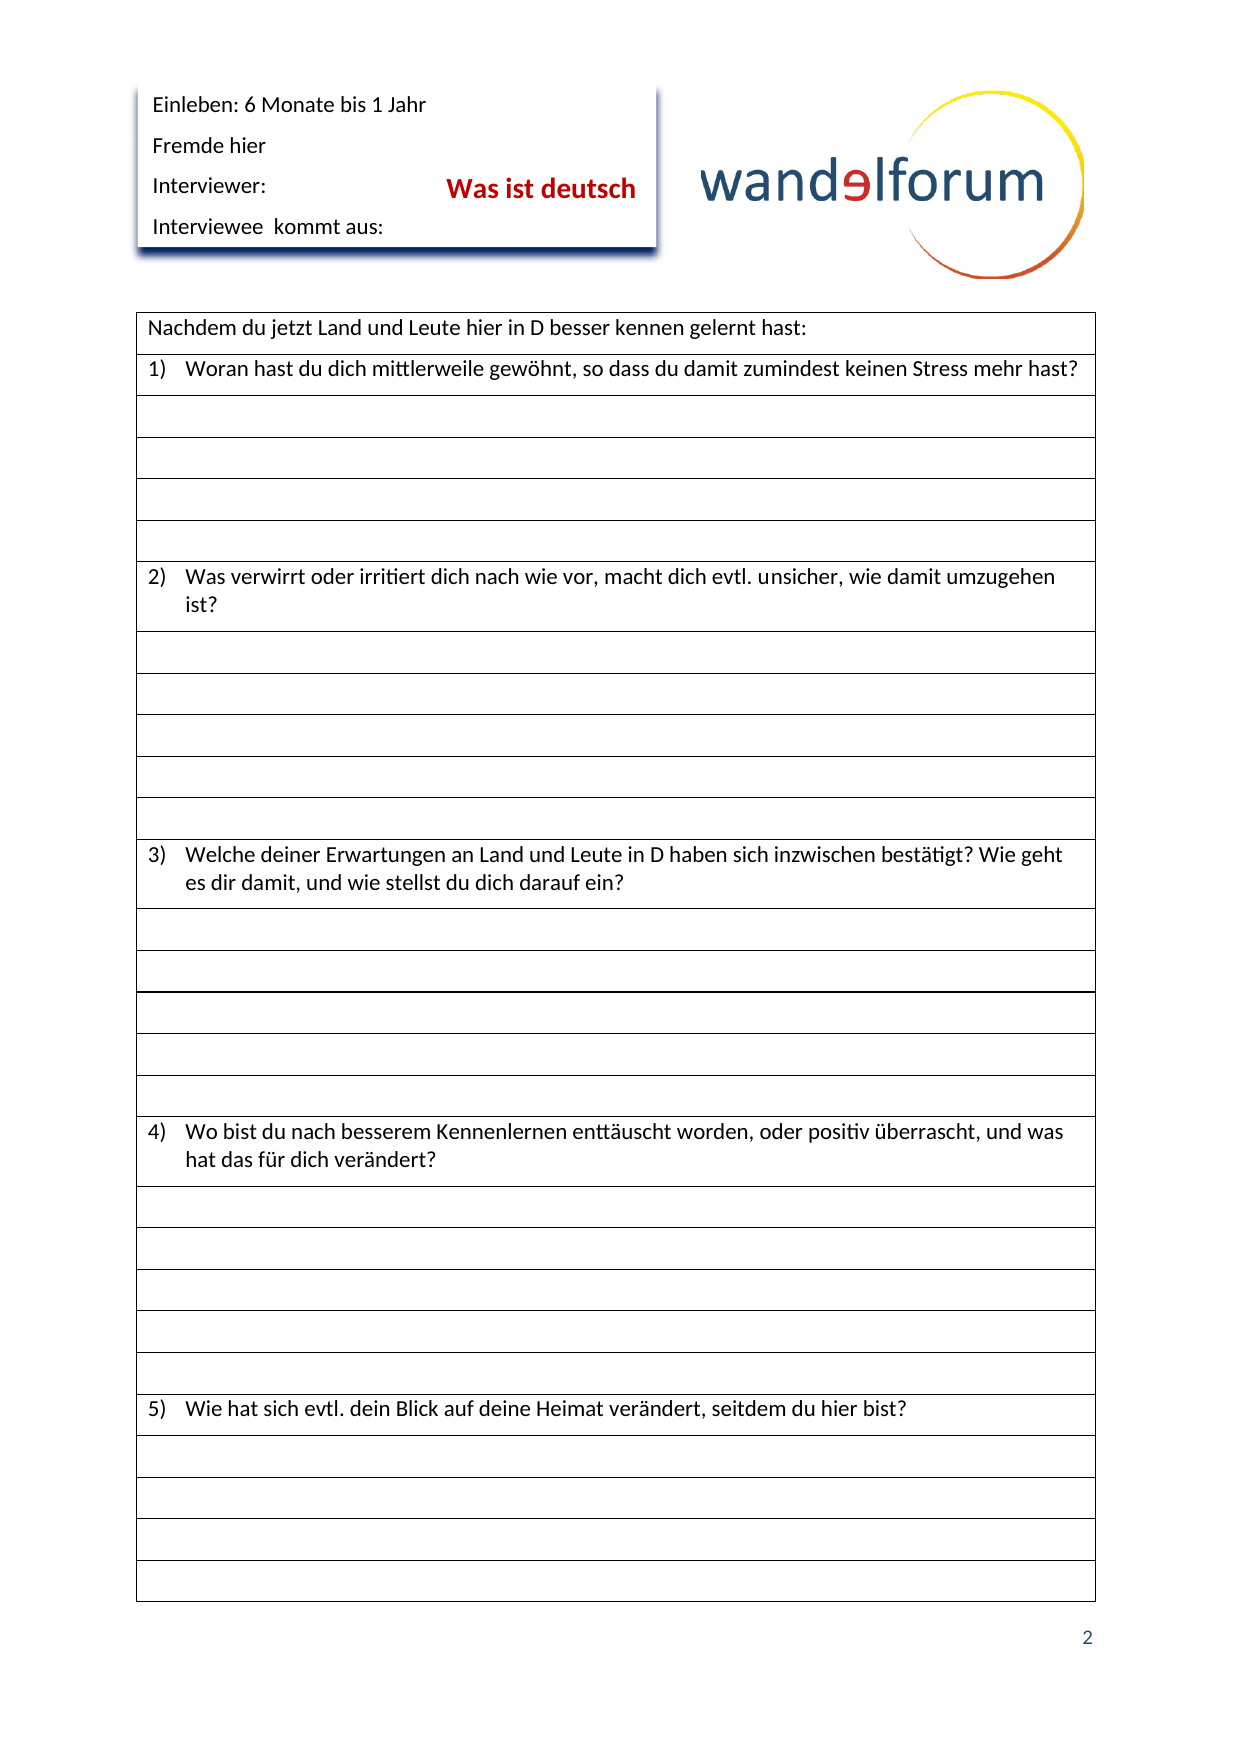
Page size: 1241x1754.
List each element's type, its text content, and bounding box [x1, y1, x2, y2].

table_cell [137, 632, 1095, 672]
table_cell Woran hast du dich mittlerweile gewöhnt, so dass du damit zumindest keinen Stress mehr hast? [137, 355, 1095, 395]
table_cell [137, 1436, 1095, 1477]
table_cell [137, 1034, 1095, 1074]
table_cell Welche deiner Erwartungen an Land und Leute in D haben sich inzwischen bestätigt? Wie geht es dir damit, und wie stellst du dich darauf ein? [137, 840, 1095, 908]
table_header Nachdem du jetzt Land und Leute hier in D besser kennen gelernt hast: [137, 313, 1095, 353]
table_cell [137, 951, 1095, 991]
table_cell [137, 1270, 1095, 1310]
table_cell [137, 993, 1095, 1033]
table_cell [137, 715, 1095, 756]
table_cell [137, 479, 1095, 520]
table_cell [137, 1353, 1095, 1393]
table_cell Wo bist du nach besserem Kennenlernen enttäuscht worden, oder positiv überrascht, und was hat das für dich verändert? [137, 1117, 1095, 1186]
table_cell [137, 521, 1095, 561]
table_cell [137, 909, 1095, 950]
table_cell [137, 1311, 1095, 1352]
table_cell [137, 1561, 1095, 1601]
table_cell [137, 1228, 1095, 1269]
table_cell [137, 1519, 1095, 1560]
table_cell [137, 674, 1095, 714]
table_cell [137, 1187, 1095, 1227]
table_cell [137, 396, 1095, 437]
table_cell [137, 438, 1095, 478]
table_cell [137, 757, 1095, 797]
table_cell Wie hat sich evtl. dein Blick auf deine Heimat verändert, seitdem du hier bist? [137, 1395, 1095, 1435]
table_cell [137, 1478, 1095, 1518]
table_cell [137, 1076, 1095, 1116]
table_cell [137, 798, 1095, 839]
table_cell Was verwirrt oder irritiert dich nach wie vor, macht dich evtl. unsicher, wie damit umzugehen ist? [137, 562, 1095, 631]
picture [699, 90, 1084, 278]
